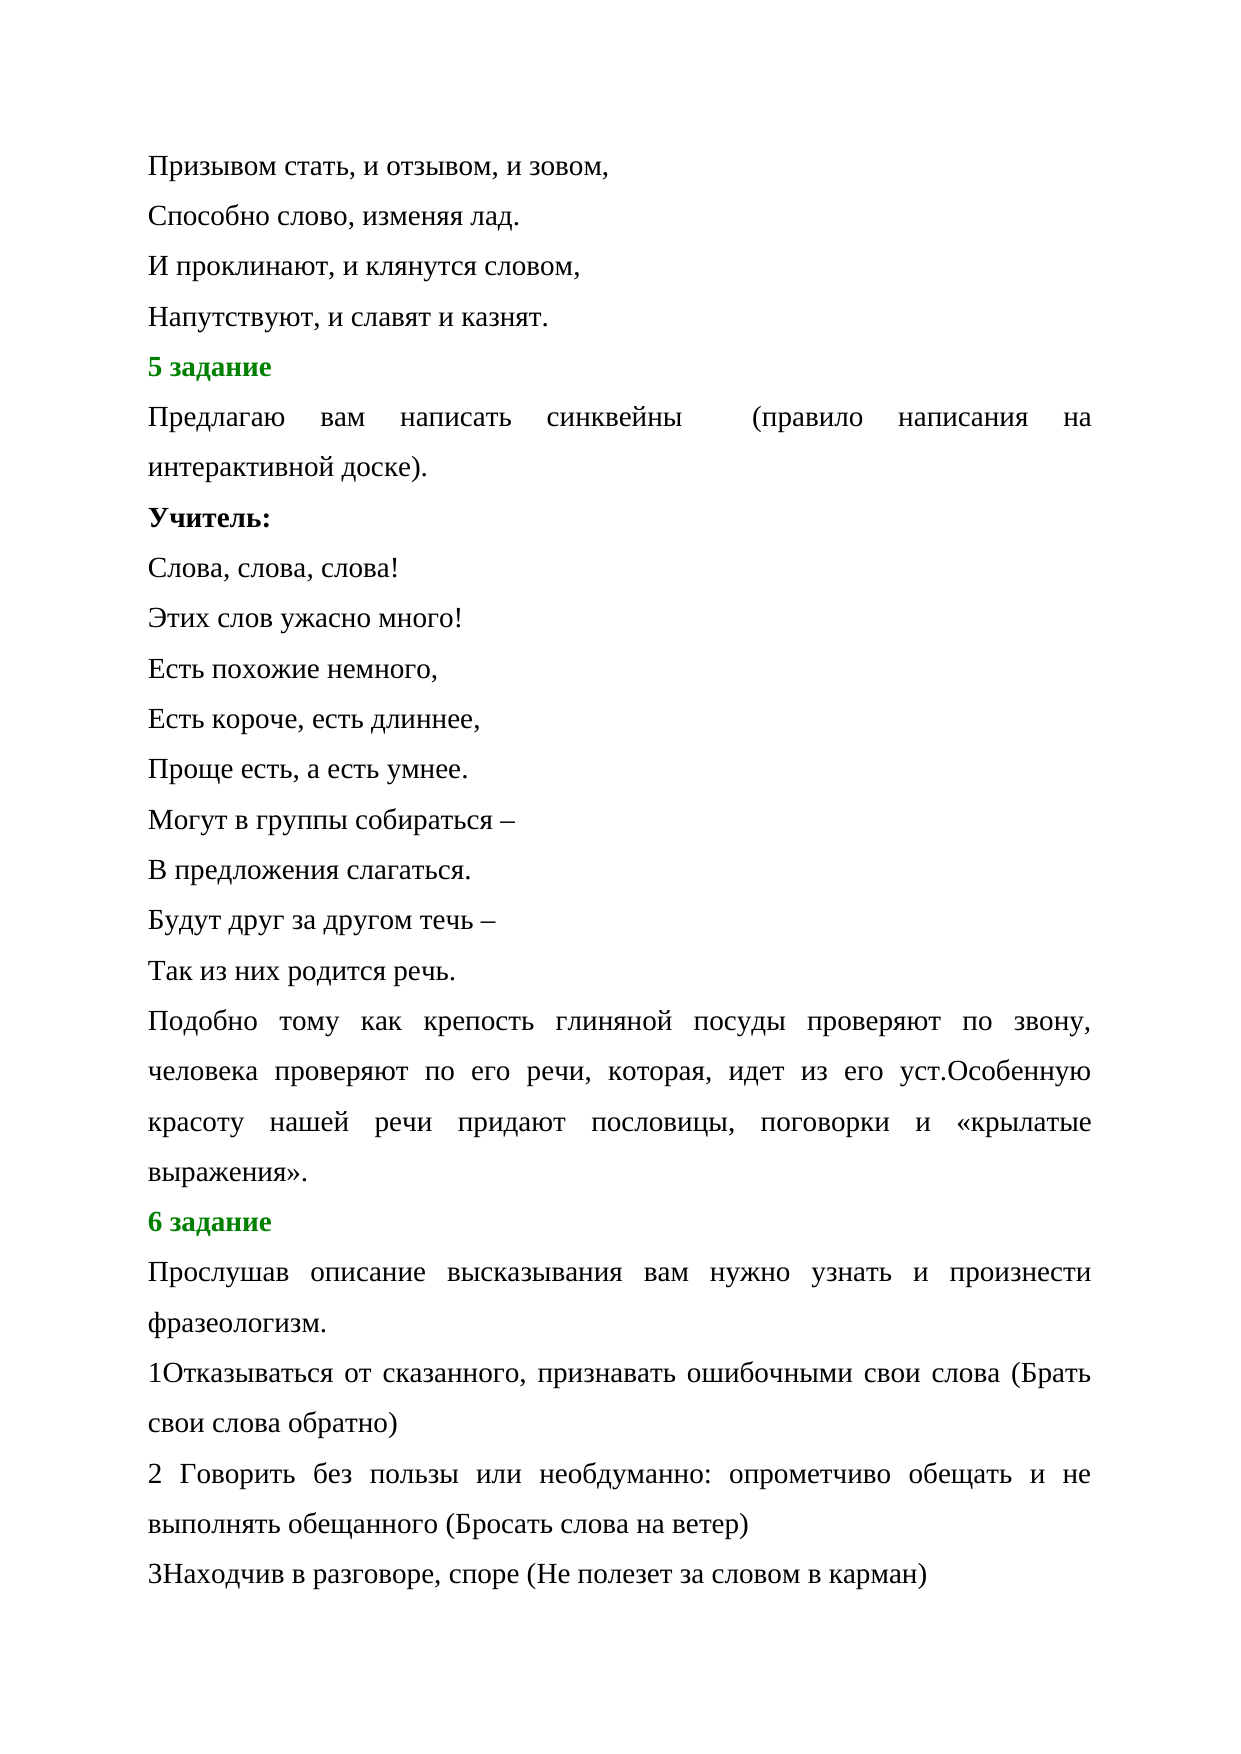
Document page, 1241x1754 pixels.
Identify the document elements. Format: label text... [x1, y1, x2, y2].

text Этих слов ужасно много! Есть похожие немного, Есть короче, есть длиннее, Проще есть, а есть умнее. [148, 601, 1092, 785]
text Призывом стать, и отзывом, и зовом, [148, 148, 1092, 181]
text 2 Говорить без пользы или необдуманно: опрометчиво обещать и не выполнять обещанного (Бросать слова на ветер) [148, 1456, 1092, 1540]
text Подобно тому как крепость глиняной посуды проверяют по звону, человека проверяют по его речи, которая, идет из его уст.Особенную красоту нашей речи придают пословицы, поговорки и «крылатые выражения». [148, 1003, 1092, 1187]
text 1Отказываться от сказанного, признавать ошибочными свои слова (Брать свои слова обратно) [148, 1355, 1092, 1439]
text 5 задание [148, 349, 1092, 382]
text Способно слово, изменяя лад. [148, 198, 1092, 232]
text И проклинают, и клянутся словом, [148, 248, 1092, 282]
text Учитель: [148, 500, 1092, 533]
text Слова, слова, слова! [148, 550, 1092, 584]
text Прослушав описание высказывания вам нужно узнать и произнести фразеологизм. [148, 1254, 1092, 1338]
text Напутствуют, и славят и казнят. [148, 299, 1092, 332]
text 3Находчив в разговоре, споре (Не полезет за словом в карман) [148, 1556, 1092, 1590]
text Могут в группы собираться – В предложения слагаться. Будут друг за другом течь – Так из них родится речь. [148, 802, 1092, 986]
text Предлагаю вам написать синквейны (правило написания на интерактивной доске). [148, 399, 1092, 483]
text 6 задание [148, 1204, 1092, 1238]
